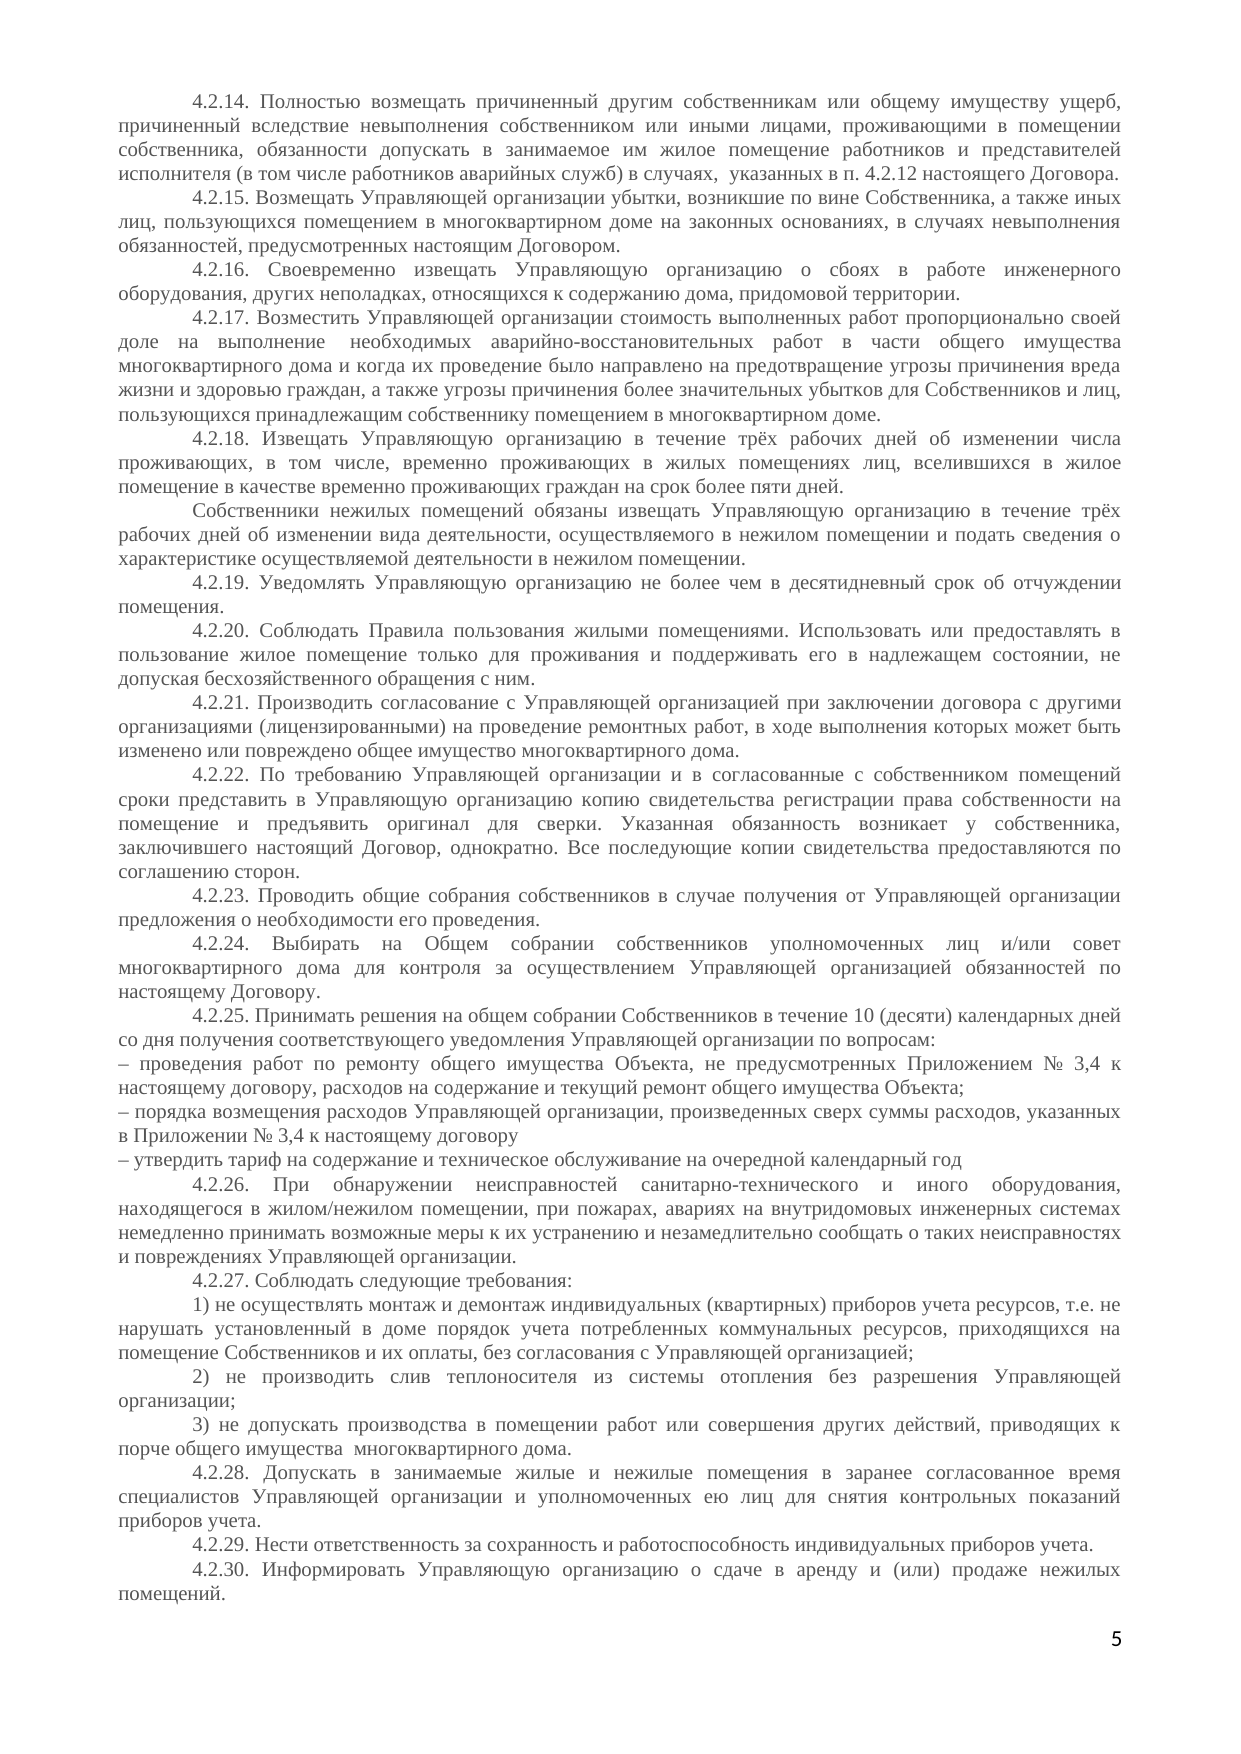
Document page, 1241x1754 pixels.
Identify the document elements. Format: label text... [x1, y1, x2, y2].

text 4.2.21. Производить согласование с Управляющей организацией при заключении договора с другими организациями (лицензированными) на проведение ремонтных работ, в ходе выполнения которых может быть изменено или повреждено общее имущество многоквартирного дома. [118, 690, 1122, 762]
text 4.2.30. Информировать Управляющую организацию о сдаче в аренду и (или) продаже нежилых помещений. [118, 1556, 1122, 1604]
text – утвердить тариф на содержание и техническое обслуживание на очередной календарный год [118, 1147, 1122, 1171]
text 4.2.16. Своевременно извещать Управляющую организацию о сбоях в работе инженерного оборудования, других неполадках, относящихся к содержанию дома, придомовой территории. [118, 257, 1122, 305]
text 4.2.15. Возмещать Управляющей организации убытки, возникшие по вине Собственника, а также иных лиц, пользующихся помещением в многоквартирном доме на законных основаниях, в случаях невыполнения обязанностей, предусмотренных настоящим Договором. [118, 185, 1122, 257]
text 4.2.17. Возместить Управляющей организации стоимость выполненных работ пропорционально своей доле на выполнение необходимых аварийно-восстановительных работ в части общего имущества многоквартирного дома и когда их проведение было направлено на предотвращение угрозы причинения вреда жизни и здоровью граждан, а также угрозы причинения более значительных убытков для Собственников и лиц, пользующихся принадлежащим собственнику помещением в многоквартирном доме. [118, 305, 1122, 426]
text 4.2.23. Проводить общие собрания собственников в случае получения от Управляющей организации предложения о необходимости его проведения. [118, 883, 1122, 931]
text 4.2.20. Соблюдать Правила пользования жилыми помещениями. Использовать или предоставлять в пользование жилое помещение только для проживания и поддерживать его в надлежащем состоянии, не допуская бесхозяйственного обращения с ним. [118, 618, 1122, 690]
text 1) не осуществлять монтаж и демонтаж индивидуальных (квартирных) приборов учета ресурсов, т.е. не нарушать установленный в доме порядок учета потребленных коммунальных ресурсов, приходящихся на помещение Собственников и их оплаты, без согласования с Управляющей организацией; [118, 1292, 1122, 1364]
text 2) не производить слив теплоносителя из системы отопления без разрешения Управляющей организации; [118, 1364, 1122, 1412]
text 4.2.28. Допускать в занимаемые жилые и нежилые помещения в заранее согласованное время специалистов Управляющей организации и уполномоченных ею лиц для снятия контрольных показаний приборов учета. [118, 1460, 1122, 1532]
text – порядка возмещения расходов Управляющей организации, произведенных сверх суммы расходов, указанных в Приложении № 3,4 к настоящему договору [118, 1099, 1122, 1147]
text 3) не допускать производства в помещении работ или совершения других действий, приводящих к порче общего имущества многоквартирного дома. [118, 1412, 1122, 1460]
text 4.2.25. Принимать решения на общем собрании Собственников в течение 10 (десяти) календарных дней со дня получения соответствующего уведомления Управляющей организации по вопросам: [118, 1003, 1122, 1051]
text 4.2.14. Полностью возмещать причиненный другим собственникам или общему имуществу ущерб, причиненный вследствие невыполнения собственником или иными лицами, проживающими в помещении собственника, обязанности допускать в занимаемое им жилое помещение работников и представителей исполнителя (в том числе работников аварийных служб) в случаях, указанных в п. 4.2.12 настоящего Договора. [118, 89, 1122, 185]
text 4.2.19. Уведомлять Управляющую организацию не более чем в десятидневный срок об отчуждении помещения. [118, 570, 1122, 618]
text 4.2.27. Соблюдать следующие требования: [118, 1268, 1122, 1292]
text 4.2.24. Выбирать на Общем собрании собственников уполномоченных лиц и/или совет многоквартирного дома для контроля за осуществлением Управляющей организацией обязанностей по настоящему Договору. [118, 931, 1122, 1003]
text 4.2.18. Извещать Управляющую организацию в течение трёх рабочих дней об изменении числа проживающих, в том числе, временно проживающих в жилых помещениях лиц, вселившихся в жилое помещение в качестве временно проживающих граждан на срок более пяти дней. [118, 426, 1122, 498]
text 4.2.22. По требованию Управляющей организации и в согласованные с собственником помещений сроки представить в Управляющую организацию копию свидетельства регистрации права собственности на помещение и предъявить оригинал для сверки. Указанная обязанность возникает у собственника, заключившего настоящий Договор, однократно. Все последующие копии свидетельства предоставляются по соглашению сторон. [118, 762, 1122, 883]
text 4.2.29. Нести ответственность за сохранность и работоспособность индивидуальных приборов учета. [118, 1532, 1122, 1556]
text – проведения работ по ремонту общего имущества Объекта, не предусмотренных Приложением № 3,4 к настоящему договору, расходов на содержание и текущий ремонт общего имущества Объекта; [118, 1051, 1122, 1099]
text 4.2.26. При обнаружении неисправностей санитарно-технического и иного оборудования, находящегося в жилом/нежилом помещении, при пожарах, авариях на внутридомовых инженерных системах немедленно принимать возможные меры к их устранению и незамедлительно сообщать о таких неисправностях и повреждениях Управляющей организации. [118, 1171, 1122, 1268]
text Собственники нежилых помещений обязаны извещать Управляющую организацию в течение трёх рабочих дней об изменении вида деятельности, осуществляемого в нежилом помещении и подать сведения о характеристике осуществляемой деятельности в нежилом помещении. [118, 498, 1122, 570]
